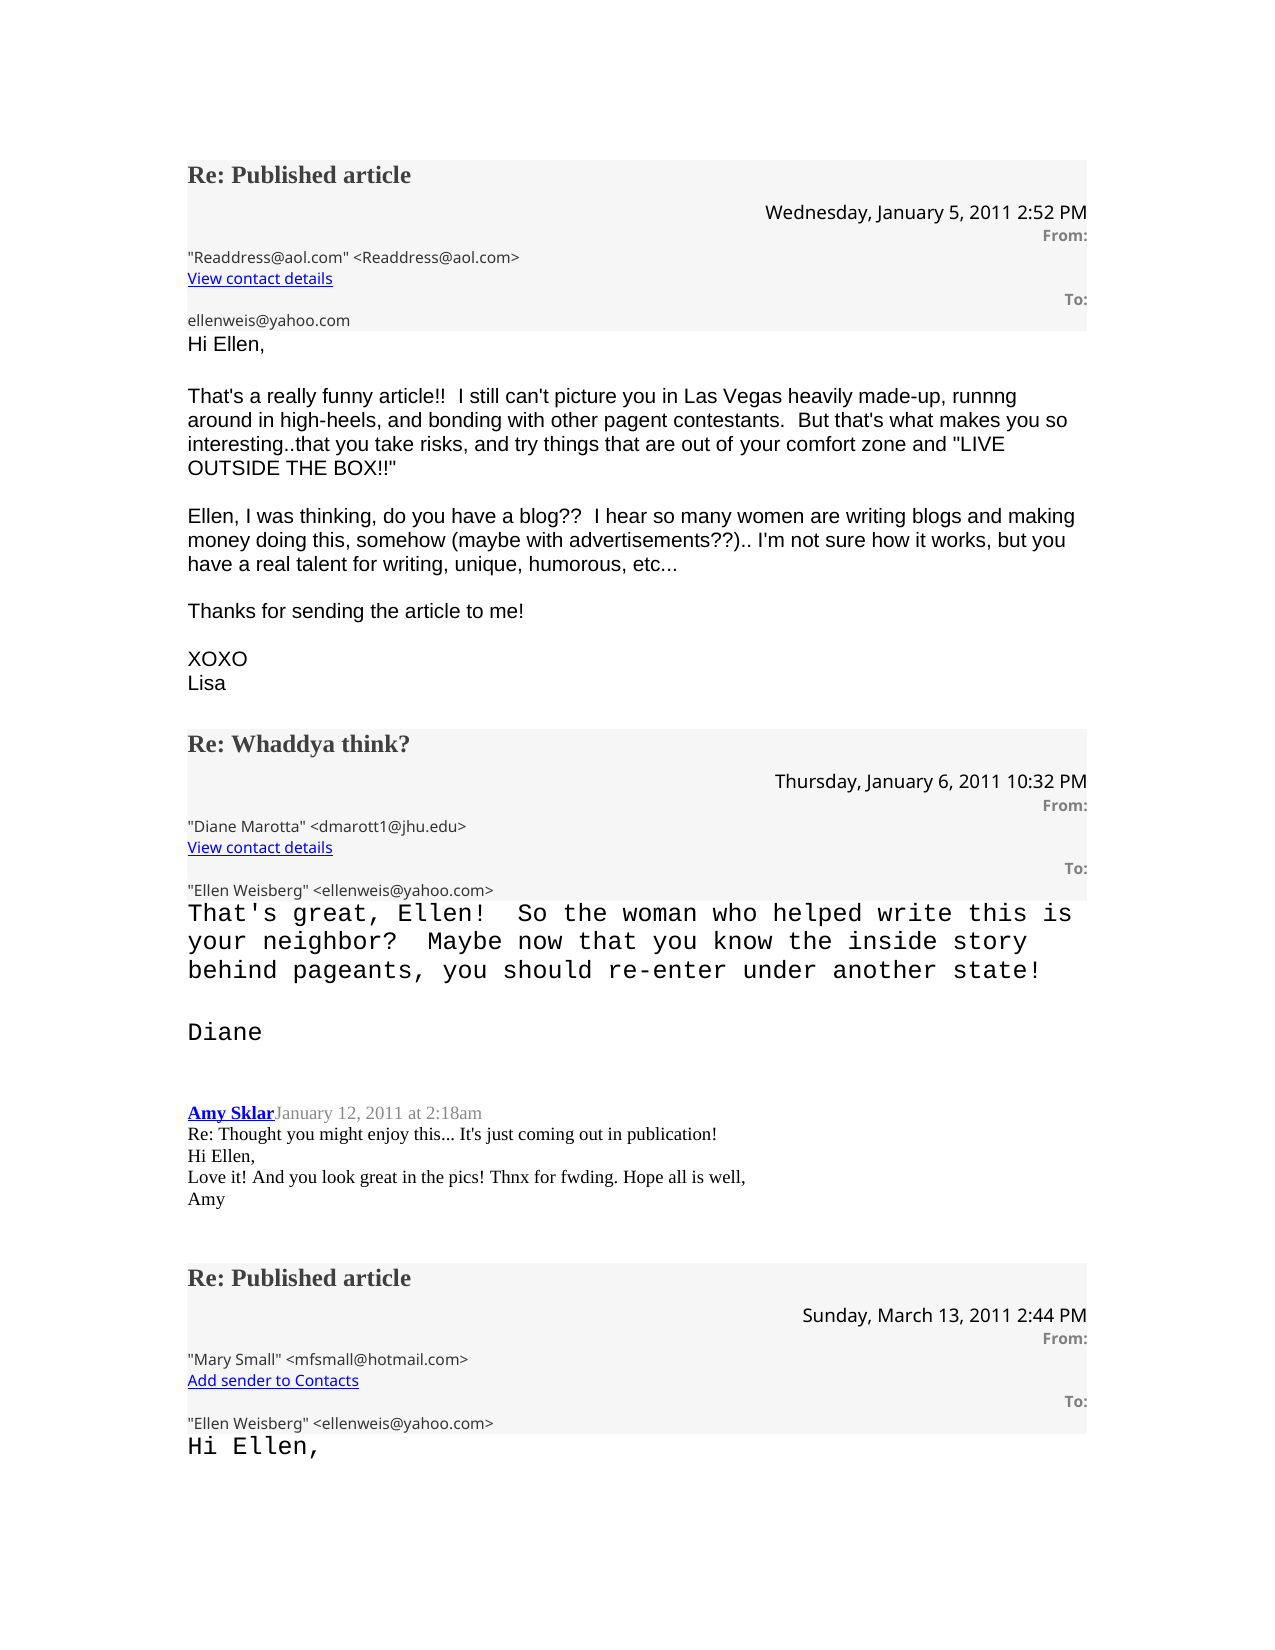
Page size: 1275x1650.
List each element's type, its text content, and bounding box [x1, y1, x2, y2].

text Re: Published article [187, 160, 1087, 189]
text That's a really funny article!! I still can't picture you in Las Vegas heavily made-up, runnng around in high-heels, and bonding with other pagent contestants. But that's what makes you so interesting..that you take risks, and try things that are out of your comfort zone and "LIVE OUTSIDE THE BOX!!" [187, 355, 1087, 479]
text ellenweis@yahoo.com [187, 310, 1087, 331]
text Lisa [187, 671, 1087, 695]
text Hi Ellen, Love it! And you look great in the pics! Thnx for fwding. Hope all is well, Amy [187, 1145, 1087, 1209]
text Ellen, I was thinking, do you have a blog?? I hear so many women are writing blogs and making money doing this, somehow (maybe with advertisements??).. I'm not sure how it works, but you have a real talent for writing, unique, humorous, etc... [187, 503, 1087, 575]
text "Mary Small" <mfsmall@hotmail.com> [187, 1349, 1087, 1370]
text Wednesday, January 5, 2011 2:52 PM [187, 199, 1087, 225]
text From: [187, 225, 1087, 246]
text To: [187, 289, 1087, 310]
text To: [187, 1391, 1087, 1412]
text XOXO [187, 647, 1087, 671]
text View contact details [187, 837, 1087, 858]
text Sunday, March 13, 2011 2:44 PM [187, 1302, 1087, 1327]
text From: [187, 1327, 1087, 1349]
text "Ellen Weisberg" <ellenweis@yahoo.com> [187, 1412, 1087, 1434]
text Thursday, January 6, 2011 10:32 PM [187, 769, 1087, 794]
text From: [187, 794, 1087, 816]
text Add sender to Contacts [187, 1370, 1087, 1391]
text Re: Thought you might enjoy this... It's just coming out in publication! [187, 1123, 1087, 1145]
text Re: Published article [187, 1263, 1087, 1292]
text To: [187, 858, 1087, 879]
text Re: Whaddya think? [187, 729, 1087, 758]
text "Readdress@aol.com" <Readdress@aol.com> [187, 246, 1087, 268]
text View contact details [187, 268, 1087, 289]
text "Ellen Weisberg" <ellenweis@yahoo.com> [187, 879, 1087, 901]
text Hi Ellen, [187, 331, 1087, 355]
text That's great, Ellen! So the woman who helped write this is your neighbor? Maybe now that you know the inside story behind pageants, you should re-enter under another state! Diane [187, 901, 1087, 1077]
text Thanks for sending the article to me! [187, 599, 1087, 623]
text "Diane Marotta" <dmarott1@jhu.edu> [187, 816, 1087, 837]
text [187, 1434, 1087, 1496]
text Amy SklarJanuary 12, 2011 at 2:18am [187, 1102, 1087, 1123]
